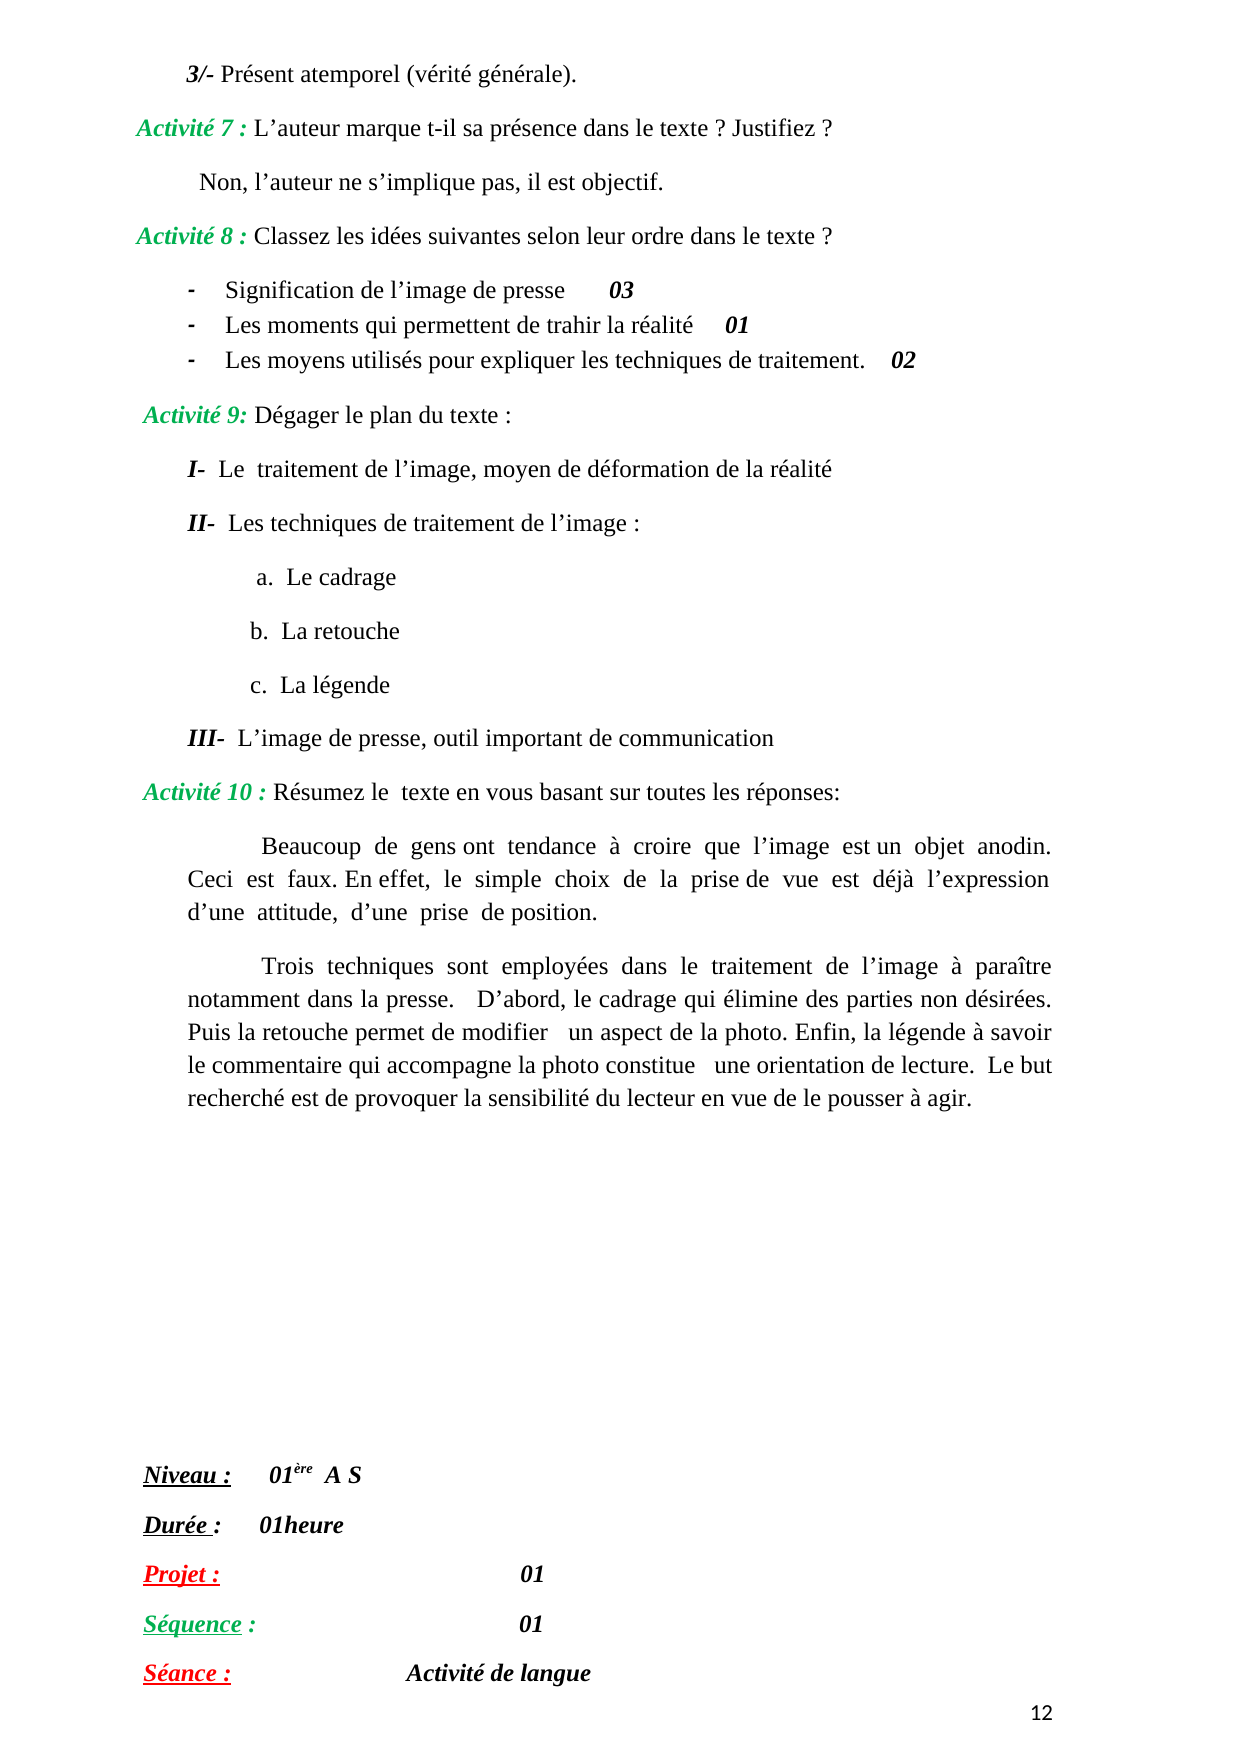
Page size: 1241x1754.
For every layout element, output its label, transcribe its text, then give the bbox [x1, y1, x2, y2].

text I- Le traitement de l’image, moyen de déformation de la réalité [187, 454, 1053, 483]
text Séance : Activité de langue [143, 1658, 1162, 1687]
text Beaucoup de gens ont tendance à croire que l’image est un objet anodin. Ceci est faux. En effet, le simple choix de la prise de vue est déjà l’expression d’une attitude, d’une prise de position. [187, 831, 1053, 926]
text Activité 7 : L’auteur marque t-il sa présence dans le texte ? Justifiez ? [99, 113, 1053, 142]
list Les moyens utilisés pour expliquer les techniques de traitement. 02 [187, 344, 1063, 375]
text III- L’image de presse, outil important de communication [187, 723, 1053, 752]
text Durée : 01heure [143, 1510, 1162, 1538]
text Niveau : 01ère A S [143, 1460, 1162, 1489]
text Projet : 01 [143, 1559, 1162, 1588]
list Signification de l’image de presse 03 [187, 274, 1063, 305]
text a. Le cadrage [187, 562, 1053, 591]
text 3/- Présent atemporel (vérité générale). [99, 59, 1221, 88]
text Activité 10 : Résumez le texte en vous basant sur toutes les réponses: [143, 777, 1053, 806]
text Séquence : 01 [143, 1609, 1162, 1638]
text Activité 8 : Classez les idées suivantes selon leur ordre dans le texte ? [99, 221, 1092, 249]
list Les moments qui permettent de trahir la réalité 01 [187, 309, 1063, 340]
text Non, l’auteur ne s’implique pas, il est objectif. [99, 167, 1221, 196]
text Trois techniques sont employées dans le traitement de l’image à paraître notamment dans la presse. D’abord, le cadrage qui élimine des parties non désirées. Puis la retouche permet de modifier un aspect de la photo. Enfin, la légende à savoir le commentaire qui accompagne la photo constitue une orientation de lecture. Le but recherché est de provoquer la sensibilité du lecteur en vue de le pousser à agir. [187, 951, 1053, 1112]
text Activité 9: Dégager le plan du texte : [143, 400, 1053, 429]
text c. La légende [187, 670, 1053, 698]
text II- Les techniques de traitement de l’image : [187, 508, 1053, 537]
text b. La retouche [187, 616, 1053, 644]
